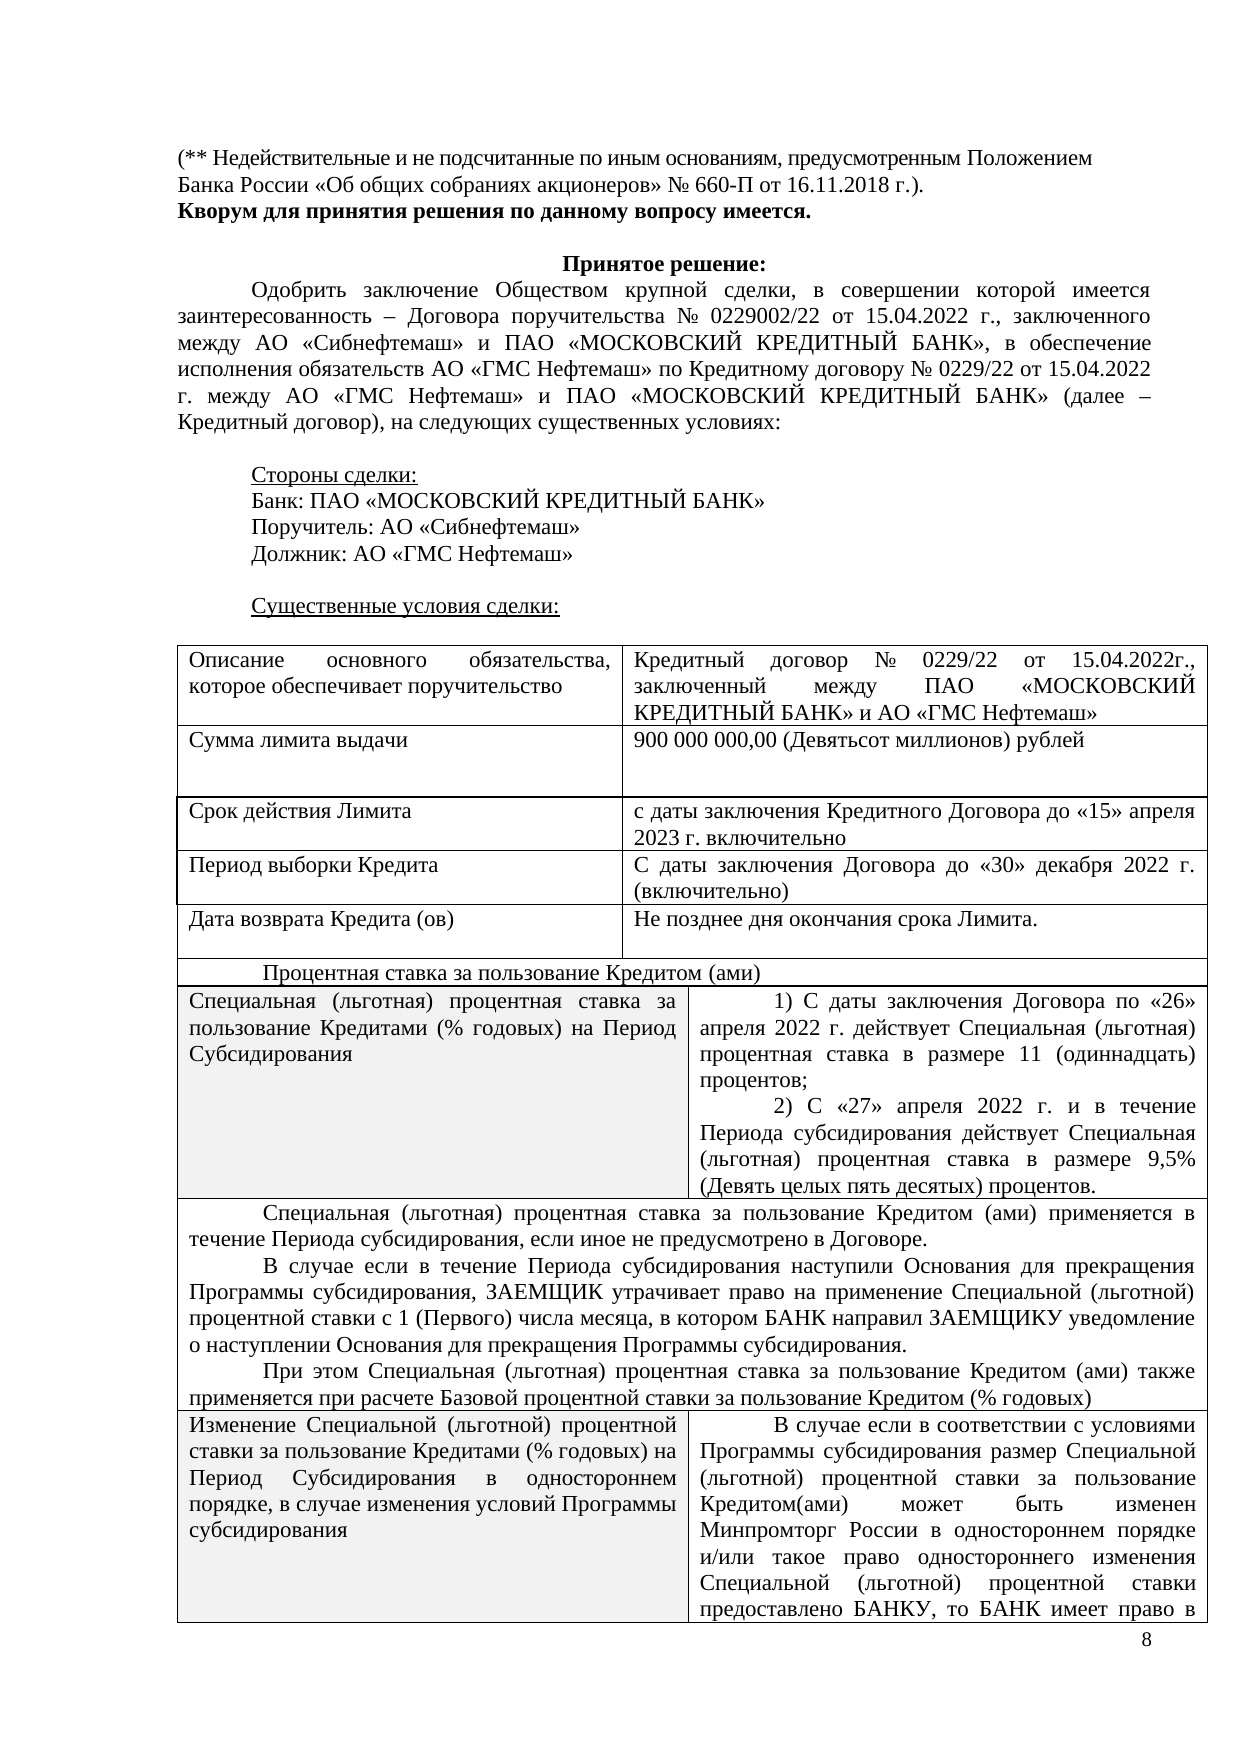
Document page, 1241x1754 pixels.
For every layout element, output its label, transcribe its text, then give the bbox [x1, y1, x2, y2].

text Должник: АО «ГМС Нефтемаш» [177, 540, 1152, 566]
table_header Специальная (льготная) процентная ставка за пользование Кредитами (% годовых) на Период Субсидирования [178, 987, 688, 1198]
text (** Недействительные и не подсчитанные по иным основаниям, предусмотренным Положением Банка России «Об общих собраниях акционеров» № 660-П от 16.11.2018 г.). [177, 144, 1152, 197]
table_cell 900 000 000,00 (Девятьсот миллионов) рублей [623, 726, 1207, 796]
table_header Описание основного обязательства, которое обеспечивает поручительство [178, 646, 622, 725]
table_header 1) С даты заключения Договора по «26» апреля 2022 г. действует Специальная (льготная) процентная ставка в размере 11 (одиннадцать) процентов; 2) С «27» апреля 2022 г. и в течение Периода субсидирования действует Специальная (льготная) процентная ставка в размере 9,5% (Девять целых пять десятых) процентов. [689, 987, 1207, 1198]
table_cell Период выборки Кредита [178, 851, 622, 904]
table_header Кредитный договор № 0229/22 от 15.04.2022г., заключенный между ПАО «МОСКОВСКИЙ КРЕДИТНЫЙ БАНК» и АО «ГМС Нефтемаш» [623, 646, 1207, 725]
text Кворум для принятия решения по данному вопросу имеется. [177, 197, 1152, 223]
table_cell Срок действия Лимита [178, 798, 622, 850]
table_cell Не позднее дня окончания срока Лимита. [623, 905, 1207, 958]
text Принятое решение: [177, 223, 1152, 276]
table_cell Сумма лимита выдачи [178, 726, 622, 796]
text Существенные условия сделки: [177, 592, 1152, 619]
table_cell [689, 1411, 1207, 1622]
table_cell Процентная ставка за пользование Кредитом (ами) [178, 959, 1207, 985]
table_cell Дата возврата Кредита (ов) [178, 905, 622, 958]
table_cell с даты заключения Кредитного Договора до «15» апреля 2023 г. включительно [623, 798, 1207, 850]
text Одобрить заключение Обществом крупной сделки, в совершении которой имеется заинтересованность – Договора поручительства № 0229002/22 от 15.04.2022 г., заключенного между АО «Сибнефтемаш» и ПАО «МОСКОВСКИЙ КРЕДИТНЫЙ БАНК», в обеспечение исполнения обязательств АО «ГМС Нефтемаш» по Кредитному договору № 0229/22 от 15.04.2022 г. между АО «ГМС Нефтемаш» и ПАО «МОСКОВСКИЙ КРЕДИТНЫЙ БАНК» (далее – Кредитный договор), на следующих существенных условиях: [177, 276, 1152, 434]
table_cell С даты заключения Договора до «30» декабря 2022 г. (включительно) [623, 851, 1207, 904]
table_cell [178, 1411, 688, 1622]
text Стороны сделки: [177, 461, 1152, 487]
table_cell Специальная (льготная) процентная ставка за пользование Кредитом (ами) применяется в течение Периода субсидирования, если иное не предусмотрено в Договоре. В случае если в течение Периода субсидирования наступили Основания для прекращения Программы субсидирования, ЗАЕМЩИК утрачивает право на применение Специальной (льготной) процентной ставки с 1 (Первого) числа месяца, в котором БАНК направил ЗАЕМЩИКУ уведомление о наступлении Основания для прекращения Программы субсидирования. При этом Специальная (льготная) процентная ставка за пользование Кредитом (ами) также применяется при расчете Базовой процентной ставки за пользование Кредитом (% годовых) [178, 1199, 1207, 1410]
text Поручитель: АО «Сибнефтемаш» [177, 513, 1152, 540]
text Банк: ПАО «МОСКОВСКИЙ КРЕДИТНЫЙ БАНК» [177, 487, 1152, 513]
